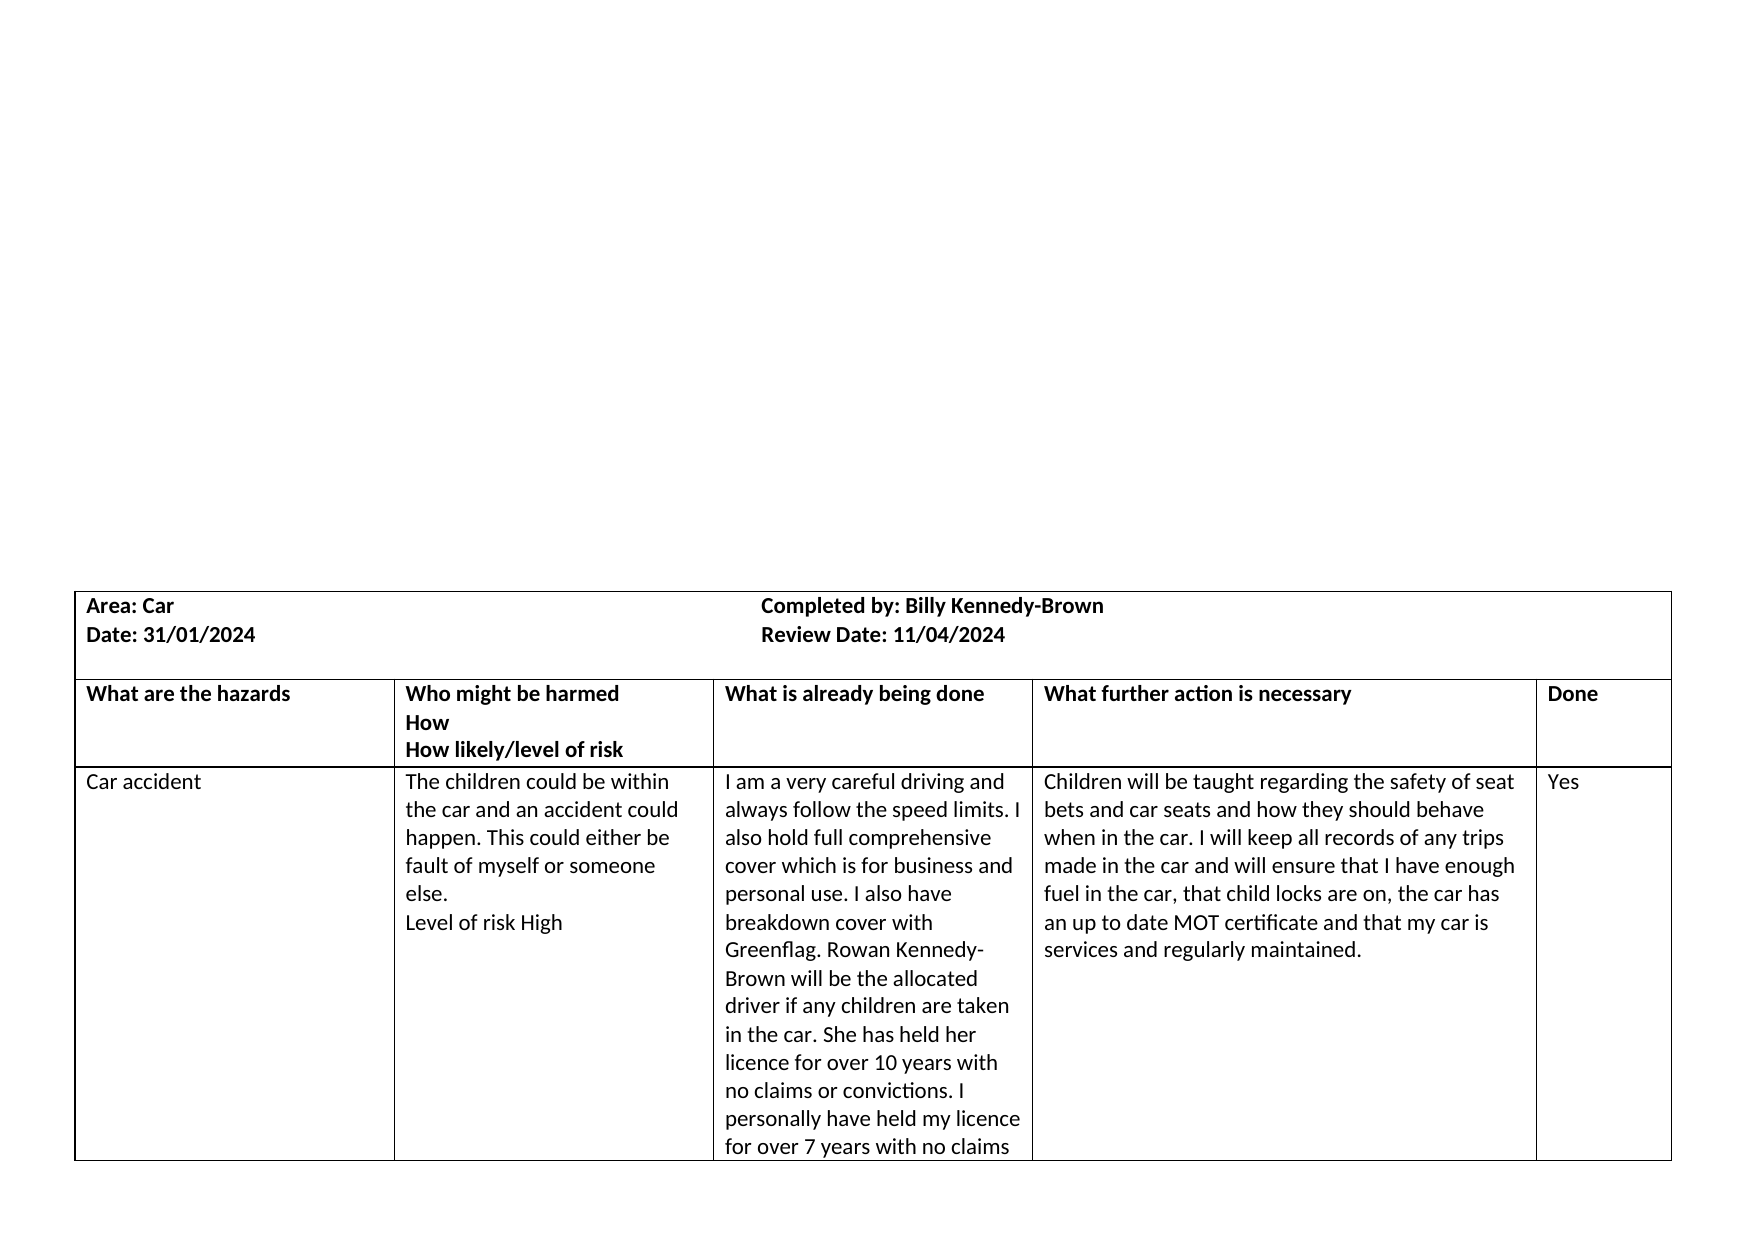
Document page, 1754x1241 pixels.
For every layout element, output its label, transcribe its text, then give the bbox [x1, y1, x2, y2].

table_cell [1033, 768, 1536, 1160]
table_cell Yes [1537, 768, 1671, 1160]
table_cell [714, 768, 1032, 1160]
table_cell What are the hazards [76, 680, 394, 766]
table_cell Who might be harmed How How likely/level of risk [395, 680, 713, 766]
table_cell Done [1537, 680, 1671, 766]
table_cell What further action is necessary [1033, 680, 1536, 766]
table_cell Car accident [76, 768, 394, 1160]
table_header Area: Car Completed by: Billy Kennedy-Brown Date: 31/01/2024 Review Date: 11/04/2024 [76, 592, 1671, 678]
table_cell What is already being done [714, 680, 1032, 766]
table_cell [395, 768, 713, 1160]
